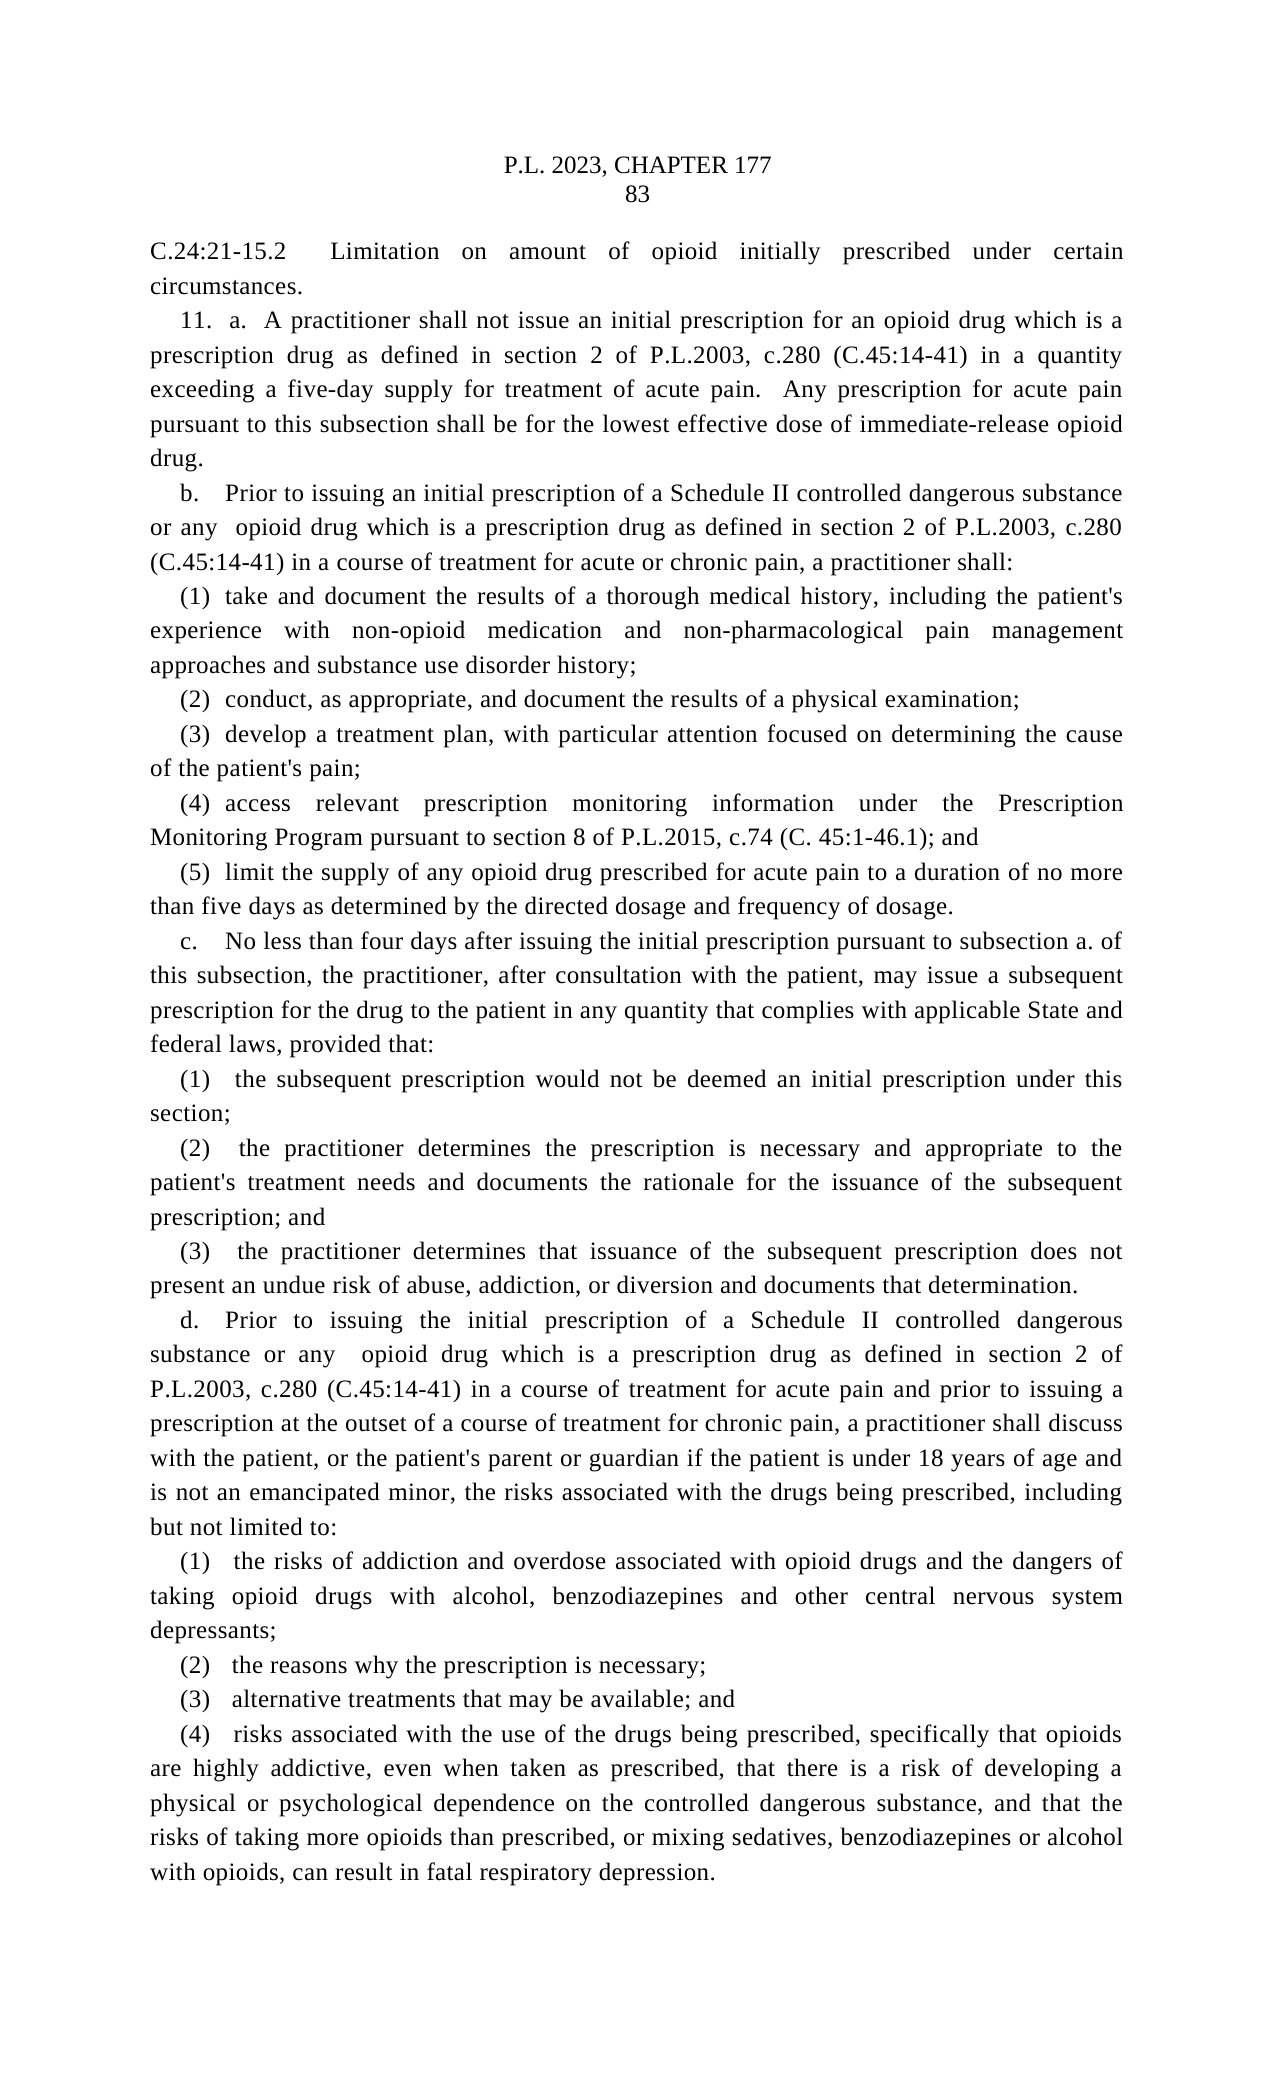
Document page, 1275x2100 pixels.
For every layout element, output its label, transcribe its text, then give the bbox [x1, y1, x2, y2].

text (1) take and document the results of a thorough medical history, including the patient's experience with non-opioid medication and non-pharmacological pain management approaches and substance use disorder history; [150, 581, 1125, 679]
text (3) alternative treatments that may be available; and [150, 1684, 1125, 1713]
text d. Prior to issuing the initial prescription of a Schedule II controlled dangerous substance or any opioid drug which is a prescription drug as defined in section 2 of P.L.2003, c.280 (C.45:14-41) in a course of treatment for acute pain and prior to issuing a prescription at the outset of a course of treatment for chronic pain, a practitioner shall discuss with the patient, or the patient's parent or guardian if the patient is under 18 years of age and is not an emancipated minor, the risks associated with the drugs being prescribed, including but not limited to: [150, 1305, 1125, 1541]
text (3) develop a treatment plan, with particular attention focused on determining the cause of the patient's pain; [150, 719, 1125, 782]
text (4) risks associated with the use of the drugs being prescribed, specifically that opioids are highly addictive, even when taken as prescribed, that there is a risk of developing a physical or psychological dependence on the controlled dangerous substance, and that the risks of taking more opioids than prescribed, or mixing sedatives, benzodiazepines or alcohol with opioids, can result in fatal respiratory depression. [150, 1719, 1125, 1886]
text (3) the practitioner determines that issuance of the subsequent prescription does not present an undue risk of abuse, addiction, or diversion and documents that determination. [150, 1236, 1125, 1299]
text (2) conduct, as appropriate, and document the results of a physical examination; [150, 684, 1125, 713]
text 11. a. A practitioner shall not issue an initial prescription for an opioid drug which is a prescription drug as defined in section 2 of P.L.2003, c.280 (C.45:14-41) in a quantity exceeding a five-day supply for treatment of acute pain. Any prescription for acute pain pursuant to this subsection shall be for the lowest effective dose of immediate-release opioid drug. [150, 305, 1125, 472]
text b. Prior to issuing an initial prescription of a Schedule II controlled dangerous substance or any opioid drug which is a prescription drug as defined in section 2 of P.L.2003, c.280 (C.45:14-41) in a course of treatment for acute or chronic pain, a practitioner shall: [150, 478, 1125, 575]
text (4) access relevant prescription monitoring information under the Prescription Monitoring Program pursuant to section 8 of P.L.2015, c.74 (C. 45:1-46.1); and [150, 788, 1125, 851]
text c. No less than four days after issuing the initial prescription pursuant to subsection a. of this subsection, the practitioner, after consultation with the patient, may issue a subsequent prescription for the drug to the patient in any quantity that complies with applicable State and federal laws, provided that: [150, 926, 1125, 1058]
text (1) the subsequent prescription would not be deemed an initial prescription under this section; [150, 1064, 1125, 1127]
text C.24:21-15.2 Limitation on amount of opioid initially prescribed under certain circumstances. [150, 236, 1125, 299]
text (1) the risks of addiction and overdose associated with opioid drugs and the dangers of taking opioid drugs with alcohol, benzodiazepines and other central nervous system depressants; [150, 1546, 1125, 1644]
text (2) the practitioner determines the prescription is necessary and appropriate to the patient's treatment needs and documents the rationale for the issuance of the subsequent prescription; and [150, 1133, 1125, 1230]
text (5) limit the supply of any opioid drug prescribed for acute pain to a duration of no more than five days as determined by the directed dosage and frequency of dosage. [150, 857, 1125, 920]
text (2) the reasons why the prescription is necessary; [150, 1650, 1125, 1679]
